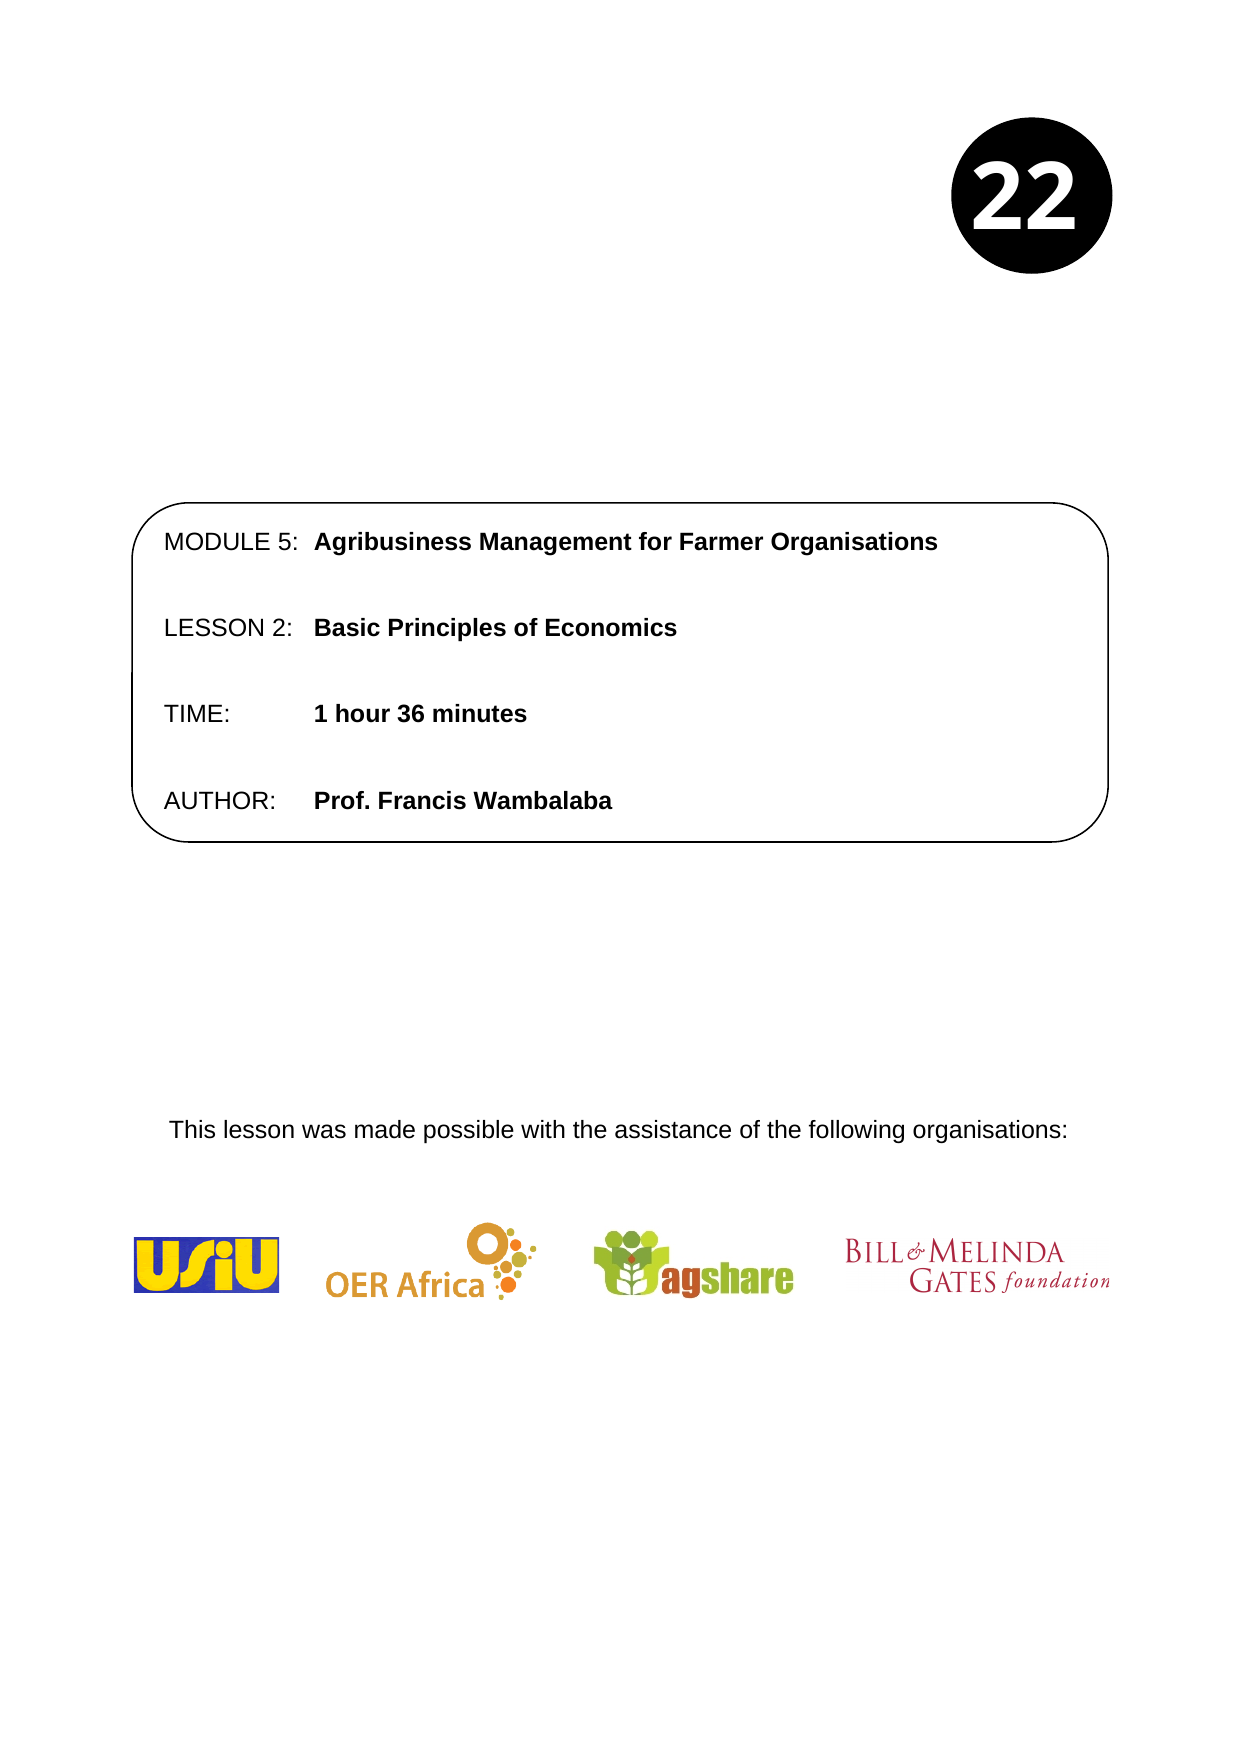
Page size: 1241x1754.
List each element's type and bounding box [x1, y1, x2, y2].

picture [845, 1238, 1110, 1293]
picture [133, 1237, 280, 1293]
picture [301, 1190, 559, 1330]
picture [589, 1226, 795, 1300]
